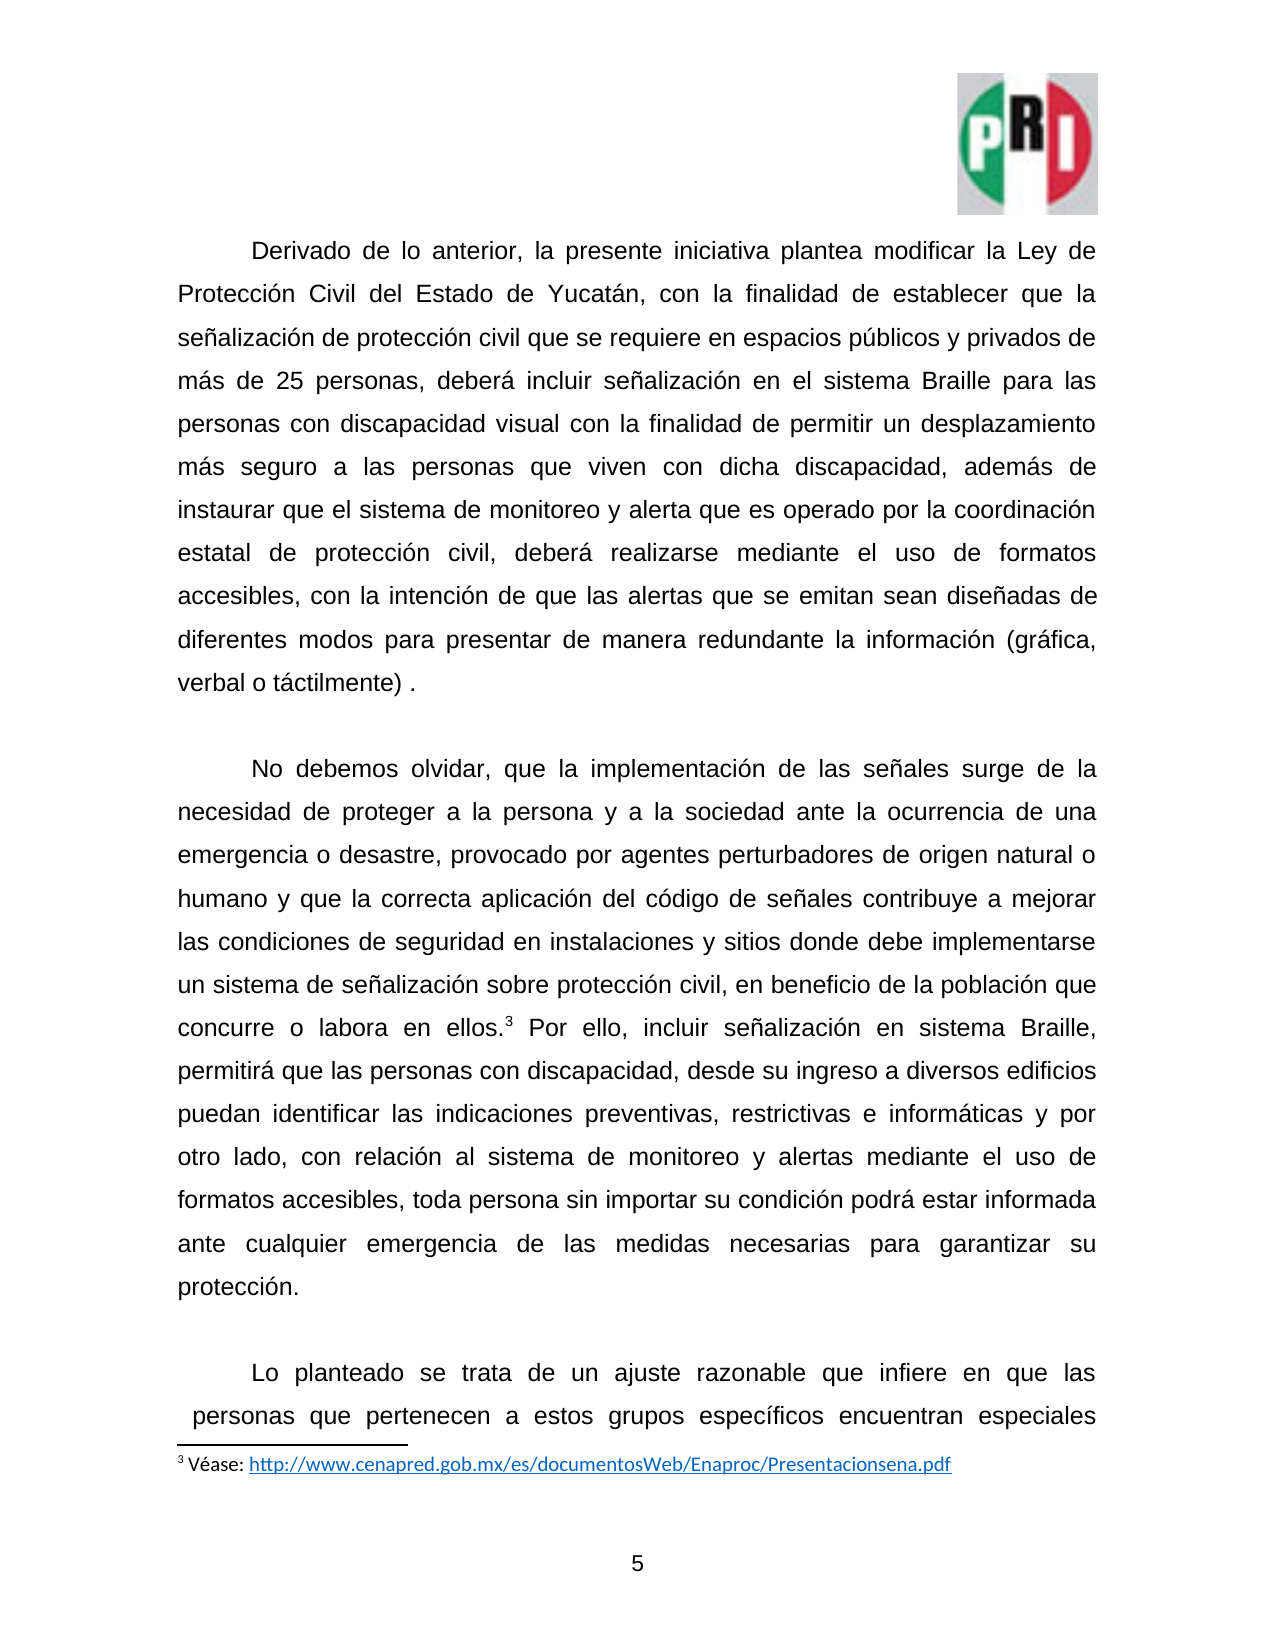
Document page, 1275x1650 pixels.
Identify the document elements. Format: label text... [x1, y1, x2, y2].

text No debemos olvidar, que la implementación de las señales surge de la necesidad de proteger a la persona y a la sociedad ante la ocurrencia de una emergencia o desastre, provocado por agentes perturbadores de origen natural o humano y que la correcta aplicación del código de señales contribuye a mejorar las condiciones de seguridad en instalaciones y sitios donde debe implementarse un sistema de señalización sobre protección civil, en beneficio de la población que concurre o labora en ellos. Por ello, incluir señalización en sistema Braille, permitirá que las personas con discapacidad, desde su ingreso a diversos edificios puedan identificar las indicaciones preventivas, restrictivas e informáticas y por otro lado, con relación al sistema de monitoreo y alertas mediante el uso de formatos accesibles, toda persona sin importar su condición podrá estar informada ante cualquier emergencia de las medidas necesarias para garantizar su protección. [177, 754, 1098, 1300]
picture [957, 73, 1098, 215]
text Derivado de lo anterior, la presente iniciativa plantea modificar la Ley de Protección Civil del Estado de Yucatán, con la finalidad de establecer que la señalización de protección civil que se requiere en espacios públicos y privados de más de 25 personas, deberá incluir señalización en el sistema Braille para las personas con discapacidad visual con la finalidad de permitir un desplazamiento más seguro a las personas que viven con dicha discapacidad, además de instaurar que el sistema de monitoreo y alerta que es operado por la coordinación estatal de protección civil, deberá realizarse mediante el uso de formatos accesibles, con la intención de que las alertas que se emitan sean diseñadas de diferentes modos para presentar de manera redundante la información (gráfica, verbal o táctilmente) . [177, 236, 1098, 697]
